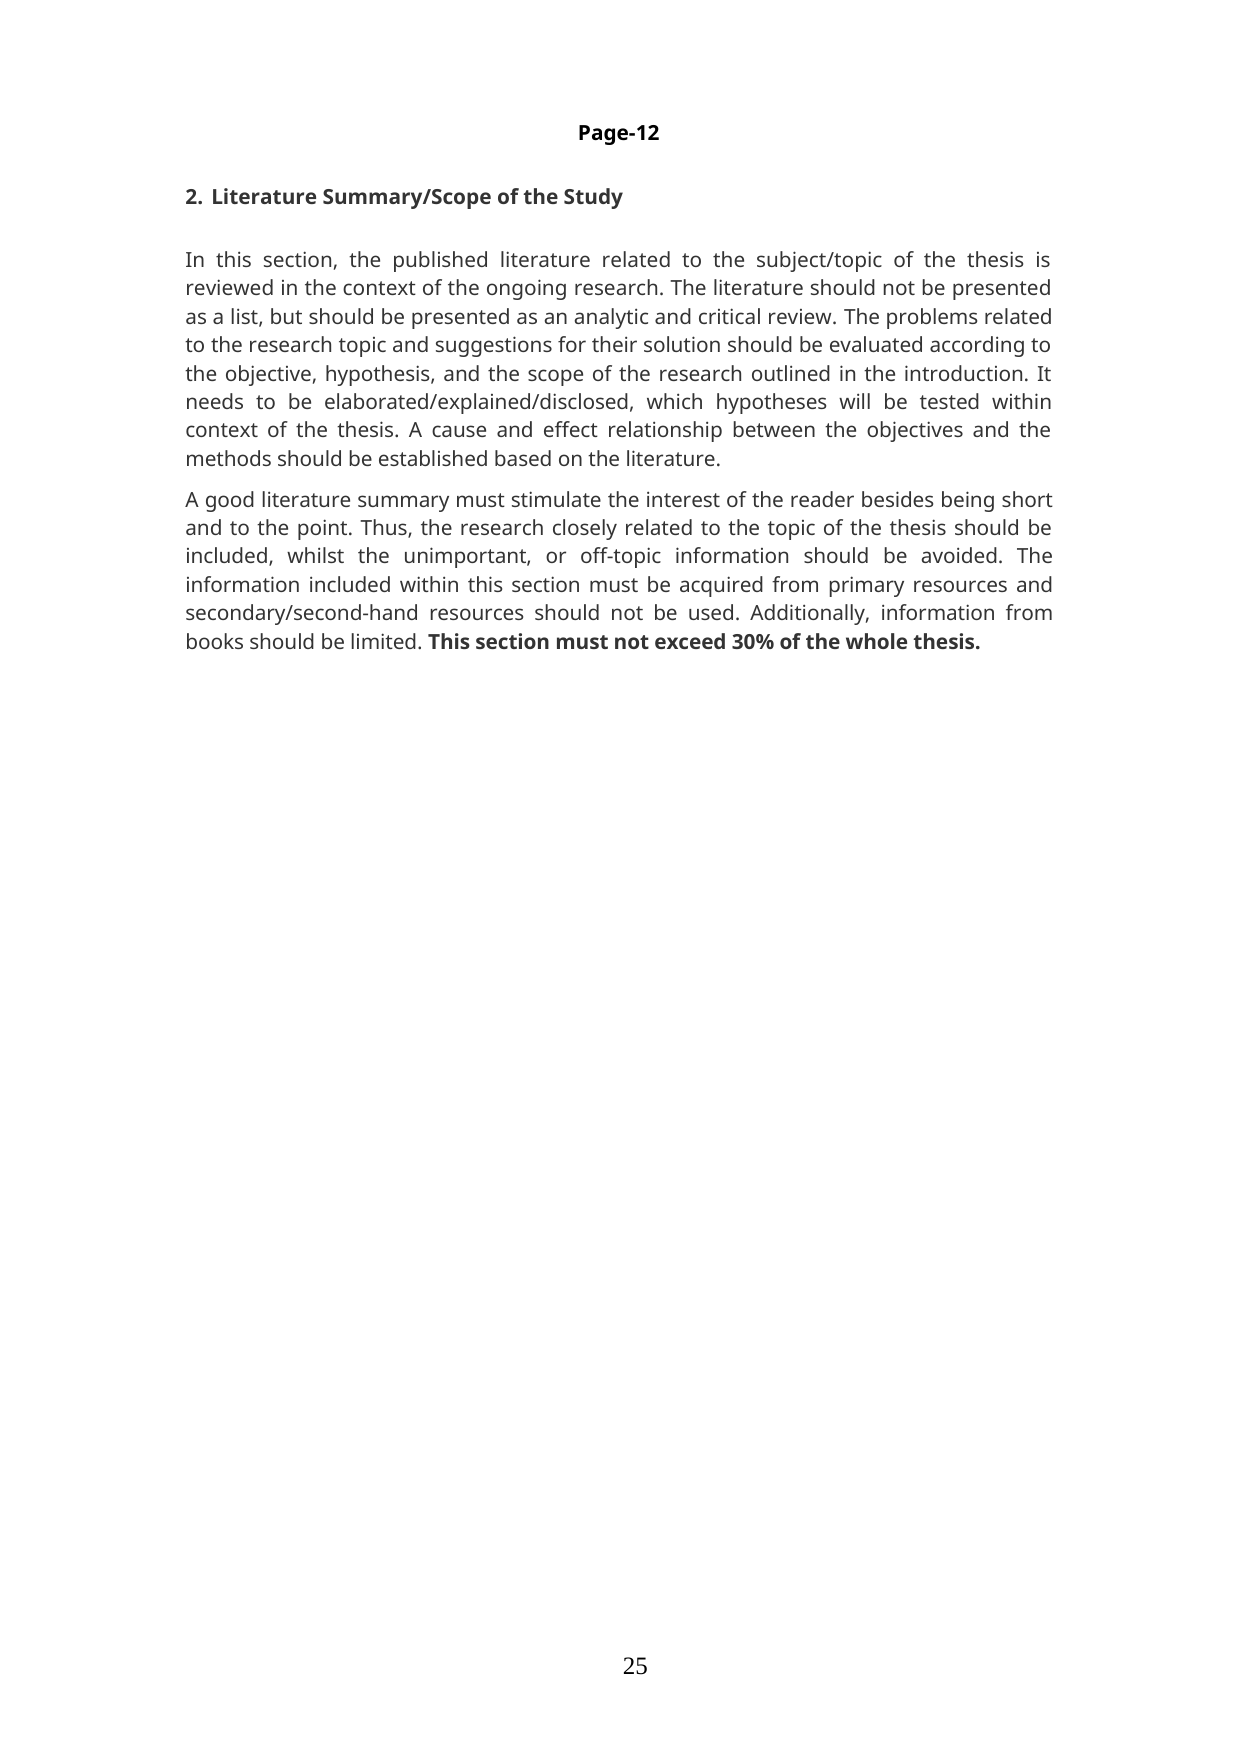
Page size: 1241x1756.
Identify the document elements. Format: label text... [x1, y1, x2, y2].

text Page-12 [233, 118, 1003, 146]
list Literature Summary/Scope of the Study [185, 182, 1065, 210]
text In this section, the published literature related to the subject/topic of the thesis is reviewed in the context of the ongoing research. The literature should not be presented as a list, but should be presented as an analytic and critical review. The problems related to the research topic and suggestions for their solution should be evaluated according to the objective, hypothesis, and the scope of the research outlined in the introduction. It needs to be elaborated/explained/disclosed, which hypotheses will be tested within context of the thesis. A cause and effect relationship between the objectives and the methods should be established based on the literature. [185, 245, 1052, 472]
text A good literature summary must stimulate the interest of the reader besides being short and to the point. Thus, the research closely related to the topic of the thesis should be included, whilst the unimportant, or off-topic information should be avoided. The information included within this section must be acquired from primary resources and secondary/second-hand resources should not be used. Additionally, information from books should be limited. This section must not exceed 30% of the whole thesis. [185, 485, 1054, 655]
